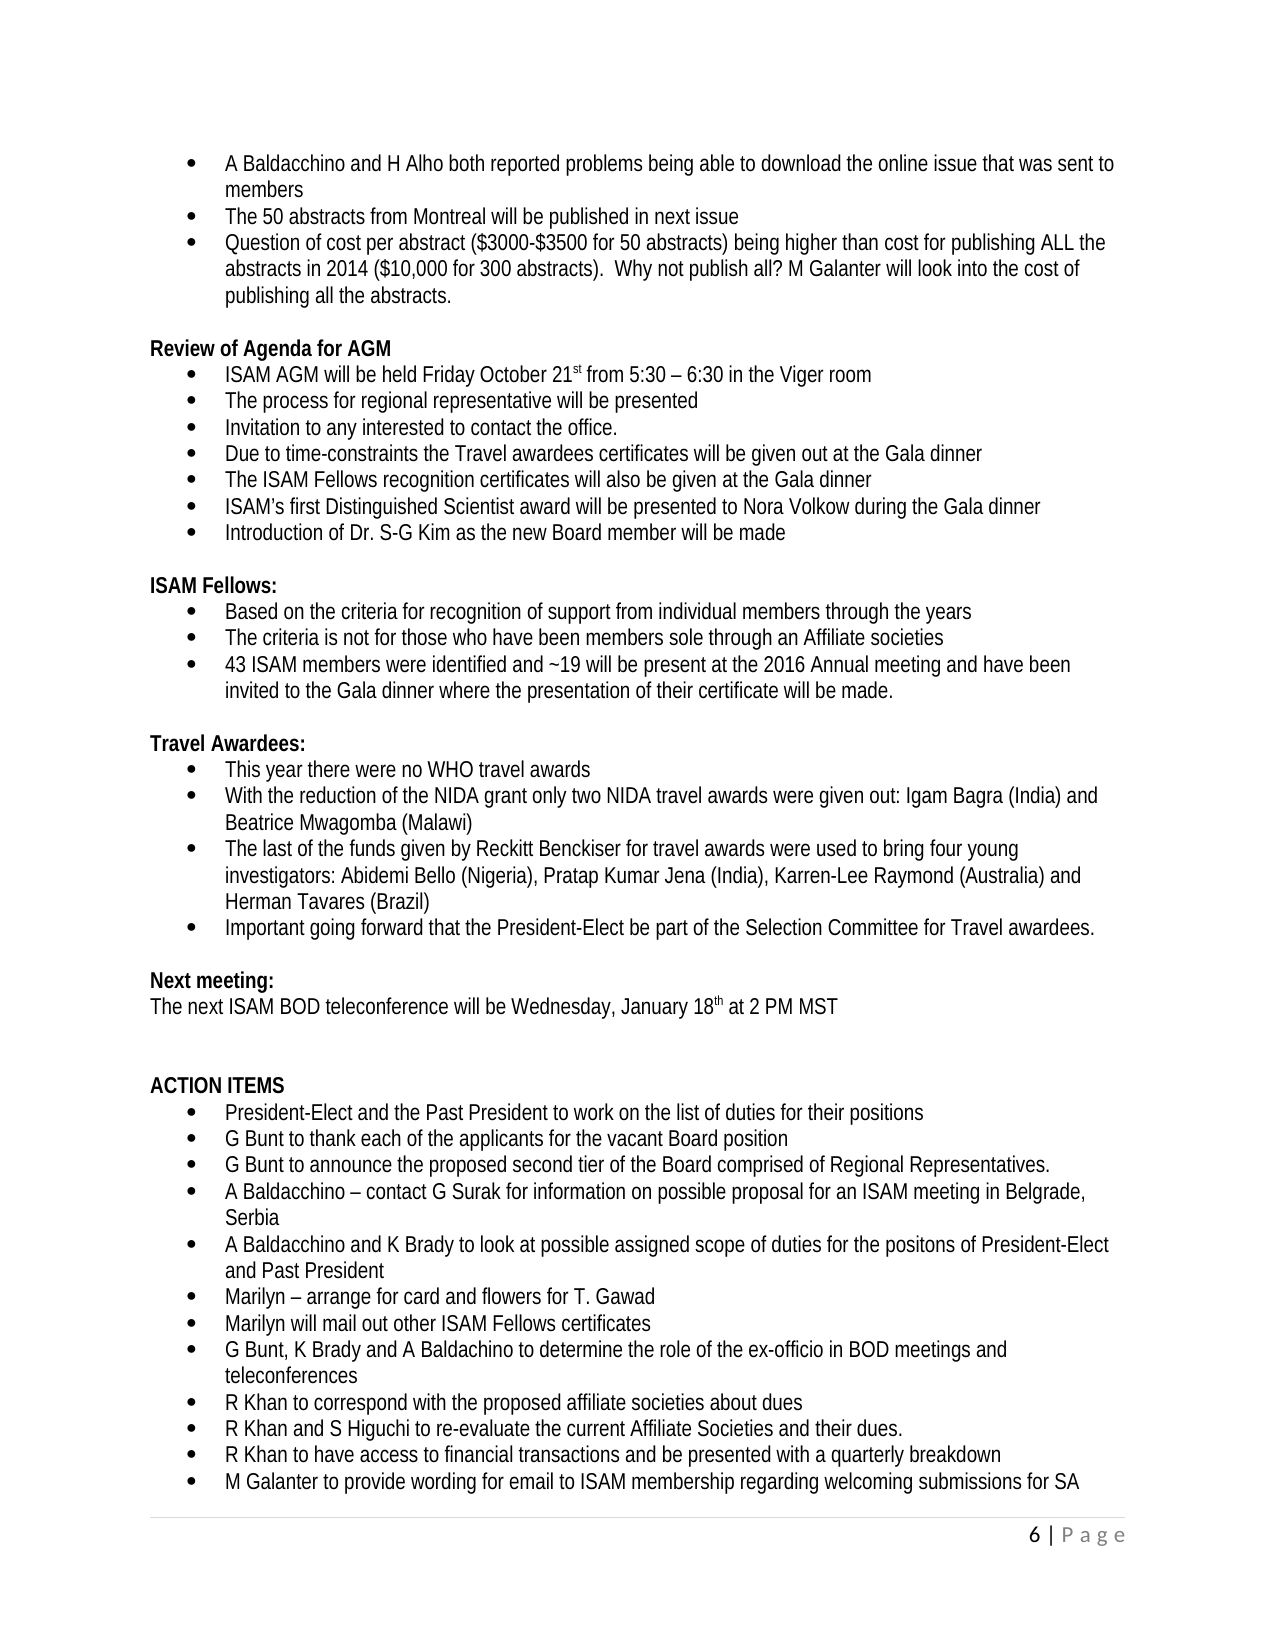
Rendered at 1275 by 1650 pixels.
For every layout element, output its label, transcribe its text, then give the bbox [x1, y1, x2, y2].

list The process for regional representative will be presented [187, 387, 1125, 413]
list G Bunt, K Brady and A Baldachino to determine the role of the ex-officio in BOD meetings and teleconferences [187, 1336, 1125, 1389]
list A Baldacchino and H Alho both reported problems being able to download the online issue that was sent to members [187, 150, 1125, 203]
list G Bunt to thank each of the applicants for the vacant Board position [187, 1125, 1125, 1151]
list The criteria is not for those who have been members sole through an Affiliate societies [187, 624, 1125, 651]
text Review of Agenda for AGM [150, 334, 1125, 361]
list 43 ISAM members were identified and ~19 will be present at the 2016 Annual meeting and have been invited to the Gala dinner where the presentation of their certificate will be made. [187, 651, 1125, 703]
list A Baldacchino and K Brady to look at possible assigned scope of duties for the positons of President-Elect and Past President [187, 1231, 1125, 1283]
list R Khan and S Higuchi to re-evaluate the current Affiliate Societies and their dues. [187, 1415, 1125, 1441]
list Marilyn will mail out other ISAM Fellows certificates [187, 1309, 1125, 1336]
list Marilyn – arrange for card and flowers for T. Gawad [187, 1283, 1125, 1309]
list A Baldacchino – contact G Surak for information on possible proposal for an ISAM meeting in Belgrade, Serbia [187, 1178, 1125, 1231]
list M Galanter to provide wording for email to ISAM membership regarding welcoming submissions for SA [187, 1468, 1125, 1494]
text Travel Awardees: [150, 730, 1125, 756]
list Based on the criteria for recognition of support from individual members through the years [187, 598, 1125, 624]
text ACTION ITEMS [150, 1072, 1125, 1099]
list ISAM AGM will be held Friday October 21st from 5:30 – 6:30 in the Viger room [187, 361, 1125, 387]
list The last of the funds given by Reckitt Benckiser for travel awards were used to bring four young investigators: Abidemi Bello (Nigeria), Pratap Kumar Jena (India), Karren-Lee Raymond (Australia) and Herman Tavares (Brazil) [187, 835, 1125, 914]
list Due to time-constraints the Travel awardees certificates will be given out at the Gala dinner [187, 440, 1125, 466]
list Introduction of Dr. S-G Kim as the new Board member will be made [187, 519, 1125, 545]
list This year there were no WHO travel awards [187, 756, 1125, 782]
list Invitation to any interested to contact the office. [187, 413, 1125, 440]
list Important going forward that the President-Elect be part of the Selection Committee for Travel awardees. [187, 914, 1125, 941]
list President-Elect and the Past President to work on the list of duties for their positions [187, 1099, 1125, 1125]
list Question of cost per abstract ($3000-$3500 for 50 abstracts) being higher than cost for publishing ALL the abstracts in 2014 ($10,000 for 300 abstracts). Why not publish all? M Galanter will look into the cost of publishing all the abstracts. [187, 229, 1125, 308]
list G Bunt to announce the proposed second tier of the Board comprised of Regional Representatives. [187, 1151, 1125, 1178]
text ISAM Fellows: [150, 572, 1125, 598]
text Next meeting: [150, 967, 1125, 993]
list The ISAM Fellows recognition certificates will also be given at the Gala dinner [187, 466, 1125, 493]
text The next ISAM BOD teleconference will be Wednesday, January 18th at 2 PM MST [150, 993, 1125, 1020]
list ISAM’s first Distinguished Scientist award will be presented to Nora Volkow during the Gala dinner [187, 493, 1125, 519]
list R Khan to have access to financial transactions and be presented with a quarterly breakdown [187, 1441, 1125, 1468]
list With the reduction of the NIDA grant only two NIDA travel awards were given out: Igam Bagra (India) and Beatrice Mwagomba (Malawi) [187, 782, 1125, 835]
list The 50 abstracts from Montreal will be published in next issue [187, 203, 1125, 229]
list R Khan to correspond with the proposed affiliate societies about dues [187, 1389, 1125, 1415]
